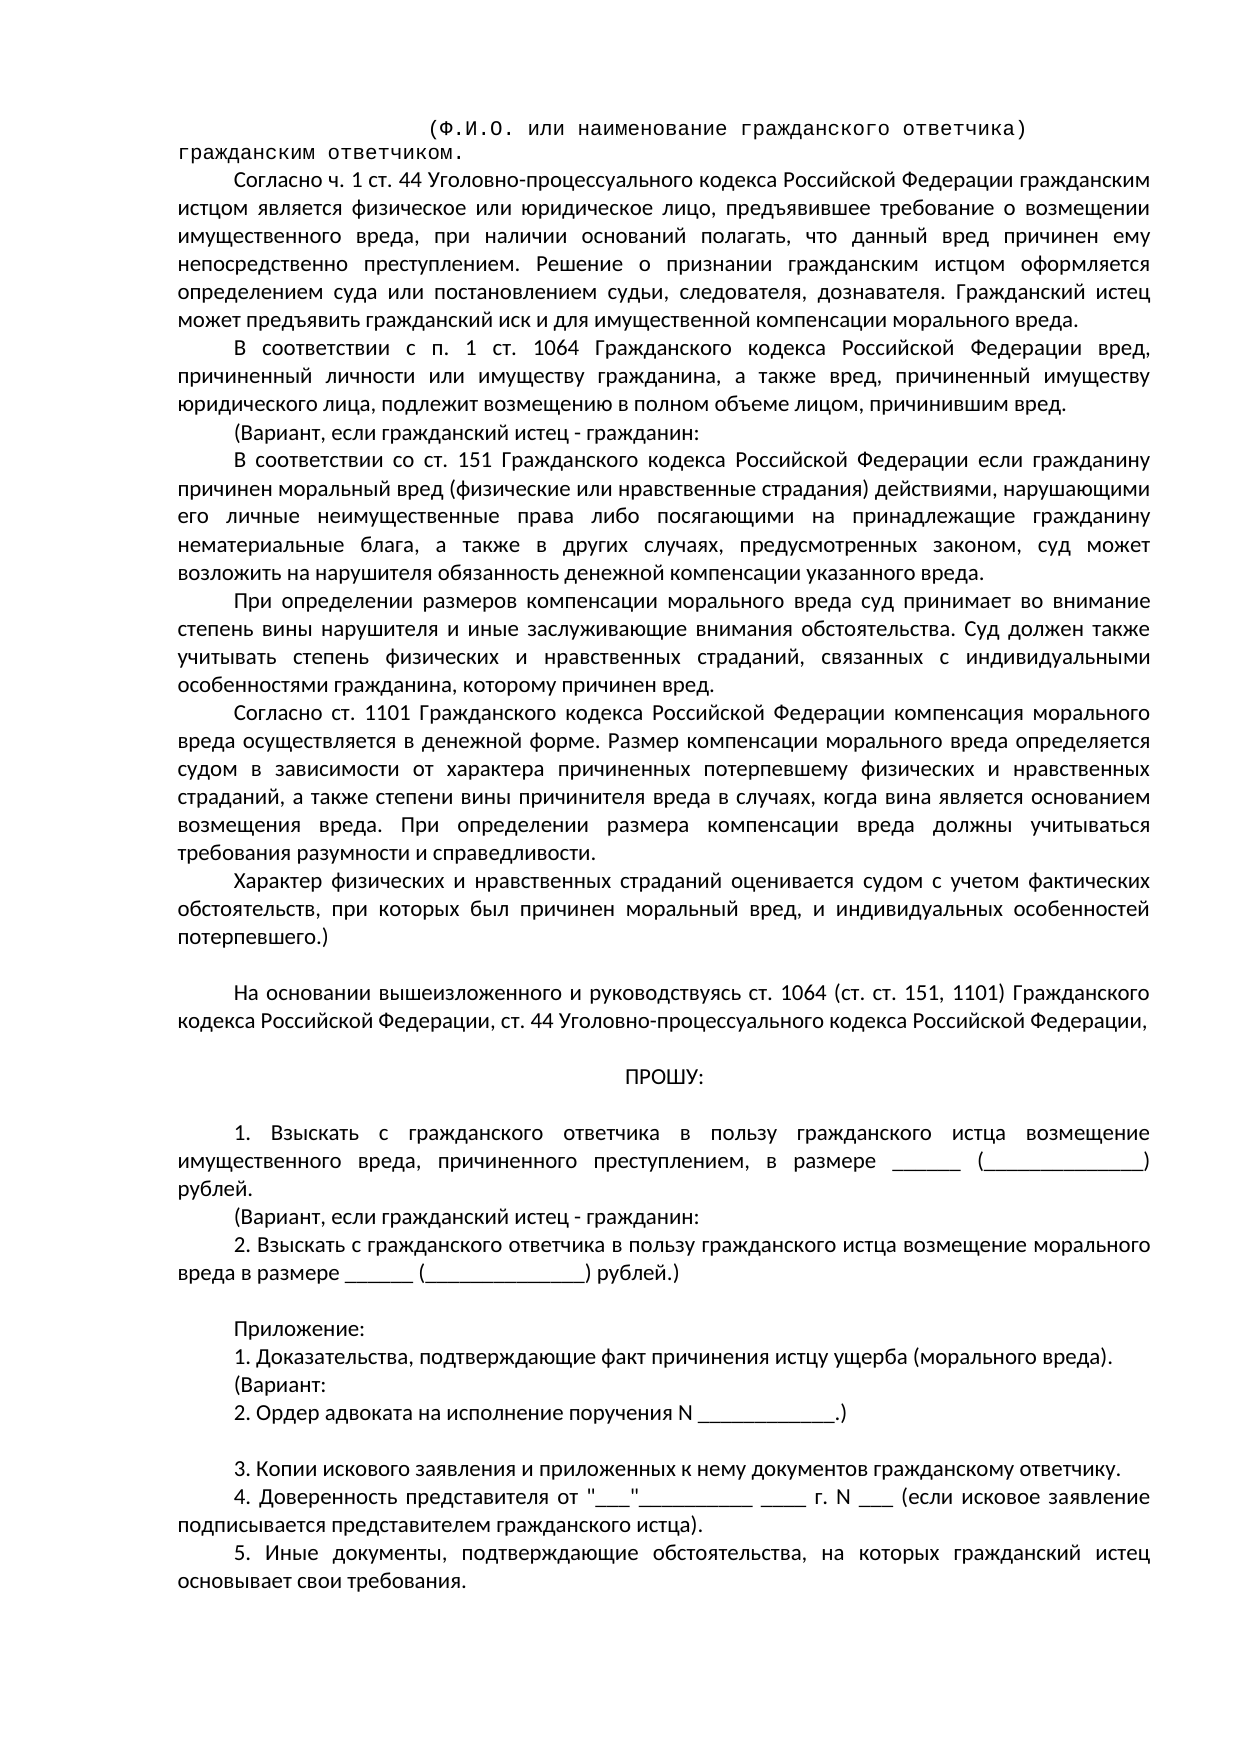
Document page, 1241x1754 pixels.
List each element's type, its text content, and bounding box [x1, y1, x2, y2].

text 2. Ордер адвоката на исполнение поручения N ____________.) [177, 1398, 1152, 1426]
text При определении размеров компенсации морального вреда суд принимает во внимание степень вины нарушителя и иные заслуживающие внимания обстоятельства. Суд должен также учитывать степень физических и нравственных страданий, связанных с индивидуальными особенностями гражданина, которому причинен вред. [177, 586, 1152, 698]
text 2. Взыскать с гражданского ответчика в пользу гражданского истца возмещение морального вреда в размере ______ (______________) рублей.) [177, 1230, 1152, 1286]
text В соответствии со ст. 151 Гражданского кодекса Российской Федерации если гражданину причинен моральный вред (физические или нравственные страдания) действиями, нарушающими его личные неимущественные права либо посягающими на принадлежащие гражданину нематериальные блага, а также в других случаях, предусмотренных законом, суд может возложить на нарушителя обязанность денежной компенсации указанного вреда. [177, 446, 1152, 586]
text гражданским ответчиком. [177, 142, 1152, 165]
text В соответствии с п. 1 ст. 1064 Гражданского кодекса Российской Федерации вред, причиненный личности или имуществу гражданина, а также вред, причиненный имуществу юридического лица, подлежит возмещению в полном объеме лицом, причинившим вред. [177, 333, 1152, 418]
text Согласно ч. 1 ст. 44 Уголовно-процессуального кодекса Российской Федерации гражданским истцом является физическое или юридическое лицо, предъявившее требование о возмещении имущественного вреда, при наличии оснований полагать, что данный вред причинен ему непосредственно преступлением. Решение о признании гражданским истцом оформляется определением суда или постановлением судьи, следователя, дознавателя. Гражданский истец может предъявить гражданский иск и для имущественной компенсации морального вреда. [177, 165, 1152, 333]
text (Ф.И.О. или наименование гражданского ответчика) [177, 118, 1152, 142]
text (Вариант: [177, 1370, 1152, 1398]
text 5. Иные документы, подтверждающие обстоятельства, на которых гражданский истец основывает свои требования. [177, 1538, 1152, 1594]
text ПРОШУ: [177, 1062, 1152, 1090]
text 1. Доказательства, подтверждающие факт причинения истцу ущерба (морального вреда). [177, 1342, 1152, 1370]
text 1. Взыскать с гражданского ответчика в пользу гражданского истца возмещение имущественного вреда, причиненного преступлением, в размере ______ (______________) рублей. [177, 1118, 1152, 1202]
text (Вариант, если гражданский истец - гражданин: [177, 418, 1152, 446]
text Согласно ст. 1101 Гражданского кодекса Российской Федерации компенсация морального вреда осуществляется в денежной форме. Размер компенсации морального вреда определяется судом в зависимости от характера причиненных потерпевшему физических и нравственных страданий, а также степени вины причинителя вреда в случаях, когда вина является основанием возмещения вреда. При определении размера компенсации вреда должны учитываться требования разумности и справедливости. [177, 698, 1152, 866]
text 3. Копии искового заявления и приложенных к нему документов гражданскому ответчику. [177, 1454, 1152, 1482]
text Приложение: [177, 1314, 1152, 1342]
text 4. Доверенность представителя от "___"__________ ____ г. N ___ (если исковое заявление подписывается представителем гражданского истца). [177, 1482, 1152, 1538]
text Характер физических и нравственных страданий оценивается судом с учетом фактических обстоятельств, при которых был причинен моральный вред, и индивидуальных особенностей потерпевшего.) [177, 866, 1152, 950]
text (Вариант, если гражданский истец - гражданин: [233, 1202, 1152, 1230]
text На основании вышеизложенного и руководствуясь ст. 1064 (ст. ст. 151, 1101) Гражданского кодекса Российской Федерации, ст. 44 Уголовно-процессуального кодекса Российской Федерации, [177, 978, 1152, 1034]
